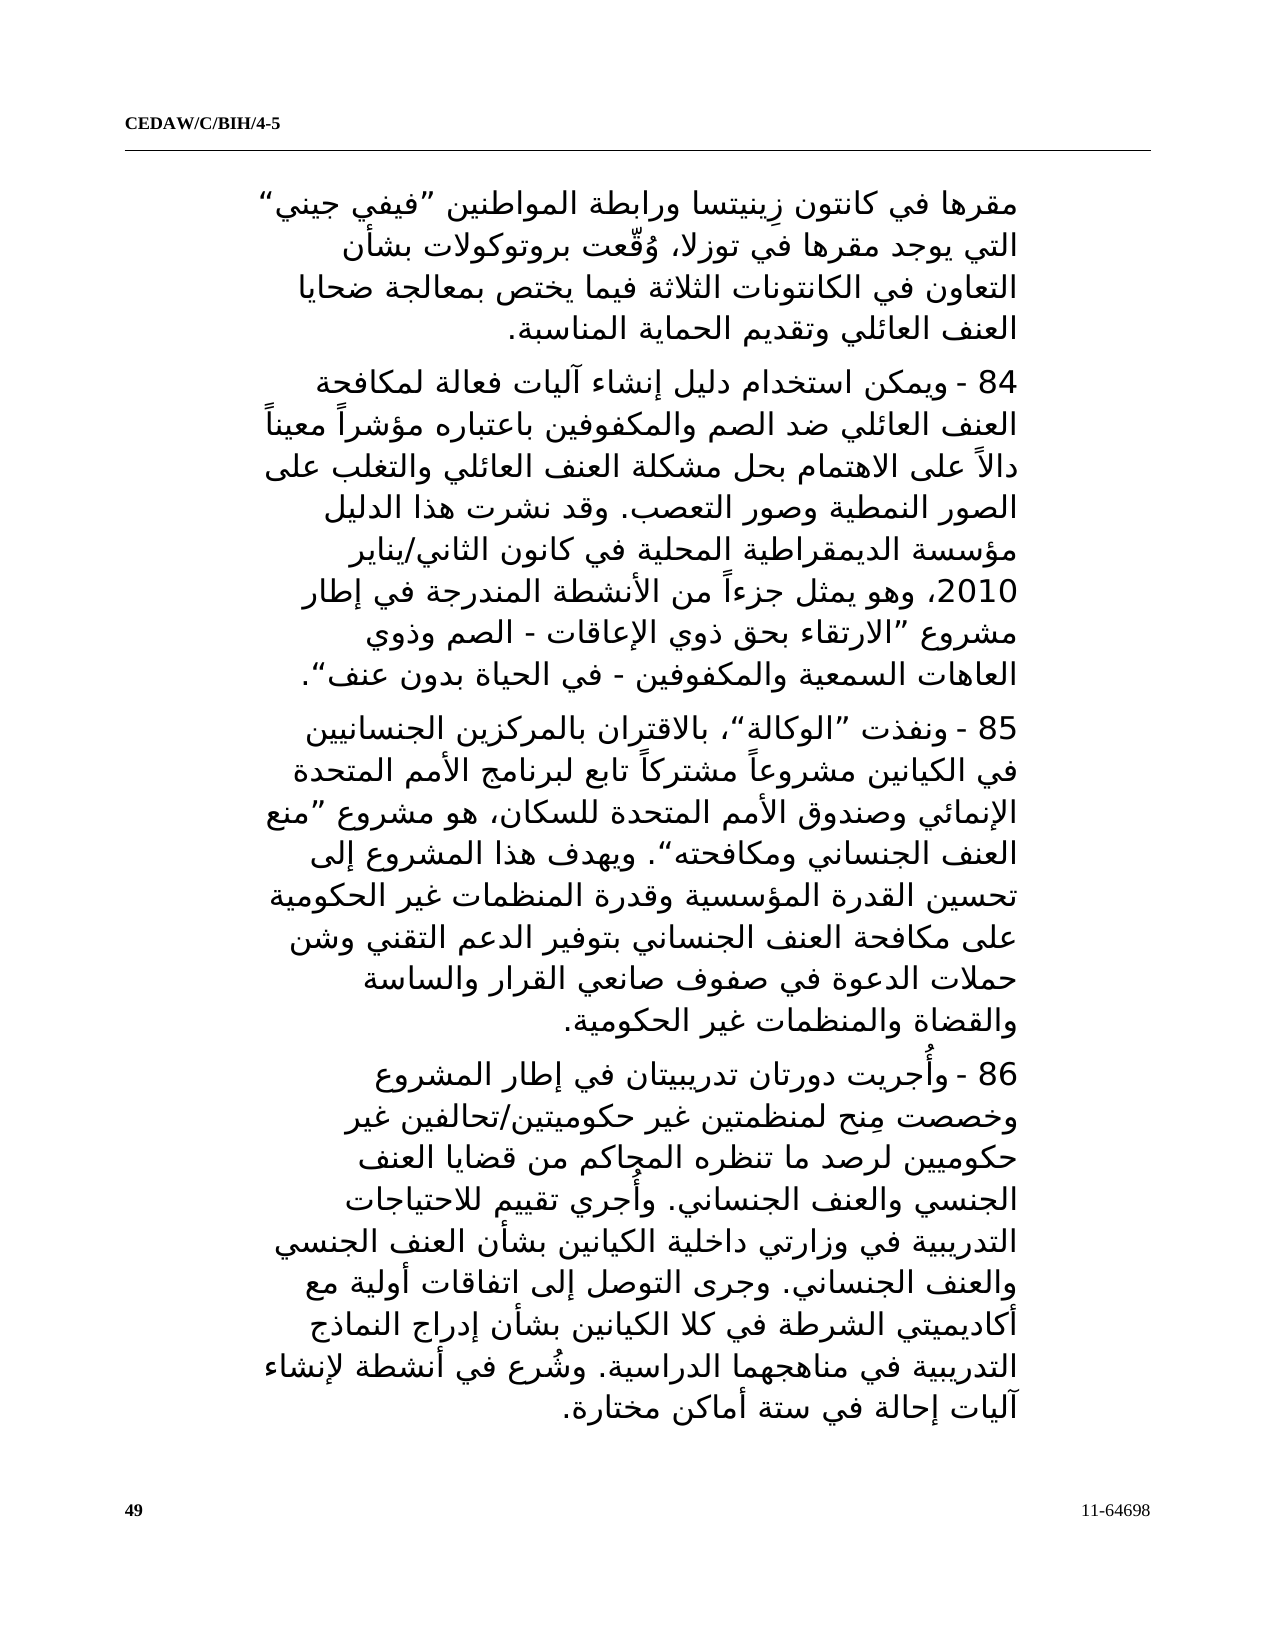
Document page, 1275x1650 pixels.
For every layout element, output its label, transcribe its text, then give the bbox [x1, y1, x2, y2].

text 85 - ونفذت ”الوكالة“، بالاقتران بالمركزين الجنسانيين في الكيانين مشروعاً مشتركاً تابع لبرنامج الأمم المتحدة الإنمائي وصندوق الأمم المتحدة للسكان، هو مشروع ”منع العنف الجنساني ومكافحته“. ويهدف هذا المشروع إلى تحسين القدرة المؤسسية وقدرة المنظمات غير الحكومية على مكافحة العنف الجنساني بتوفير الدعم التقني وشن حملات الدعوة في صفوف صانعي القرار والساسة والقضاة والمنظمات غير الحكومية. [256, 706, 1018, 1040]
text 84 - ويمكن استخدام دليل إنشاء آليات فعالة لمكافحة العنف العائلي ضد الصم والمكفوفين باعتباره مؤشراً معيناً دالاً على الاهتمام بحل مشكلة العنف العائلي والتغلب على الصور النمطية وصور التعصب. وقد نشرت هذا الدليل مؤسسة الديمقراطية المحلية في كانون الثاني/يناير 2010، وهو يمثل جزءاً من الأنشطة المندرجة في إطار مشروع ”الارتقاء بحق ذوي الإعاقات - الصم وذوي العاهات السمعية والمكفوفين - في الحياة بدون عنف“. [256, 361, 1018, 694]
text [256, 181, 1018, 348]
text 86 - وأُجريت دورتان تدريبيتان في إطار المشروع وخصصت مِنح لمنظمتين غير حكوميتين/تحالفين غير حكوميين لرصد ما تنظره المحاكم من قضايا العنف الجنسي والعنف الجنساني. وأُجري تقييم للاحتياجات التدريبية في وزارتي داخلية الكيانين بشأن العنف الجنسي والعنف الجنساني. وجرى التوصل إلى اتفاقات أولية مع أكاديميتي الشرطة في كلا الكيانين بشأن إدراج النماذج التدريبية في مناهجهما الدراسية. وشُرع في أنشطة لإنشاء آليات إحالة في ستة أماكن مختارة. [256, 1052, 1018, 1427]
